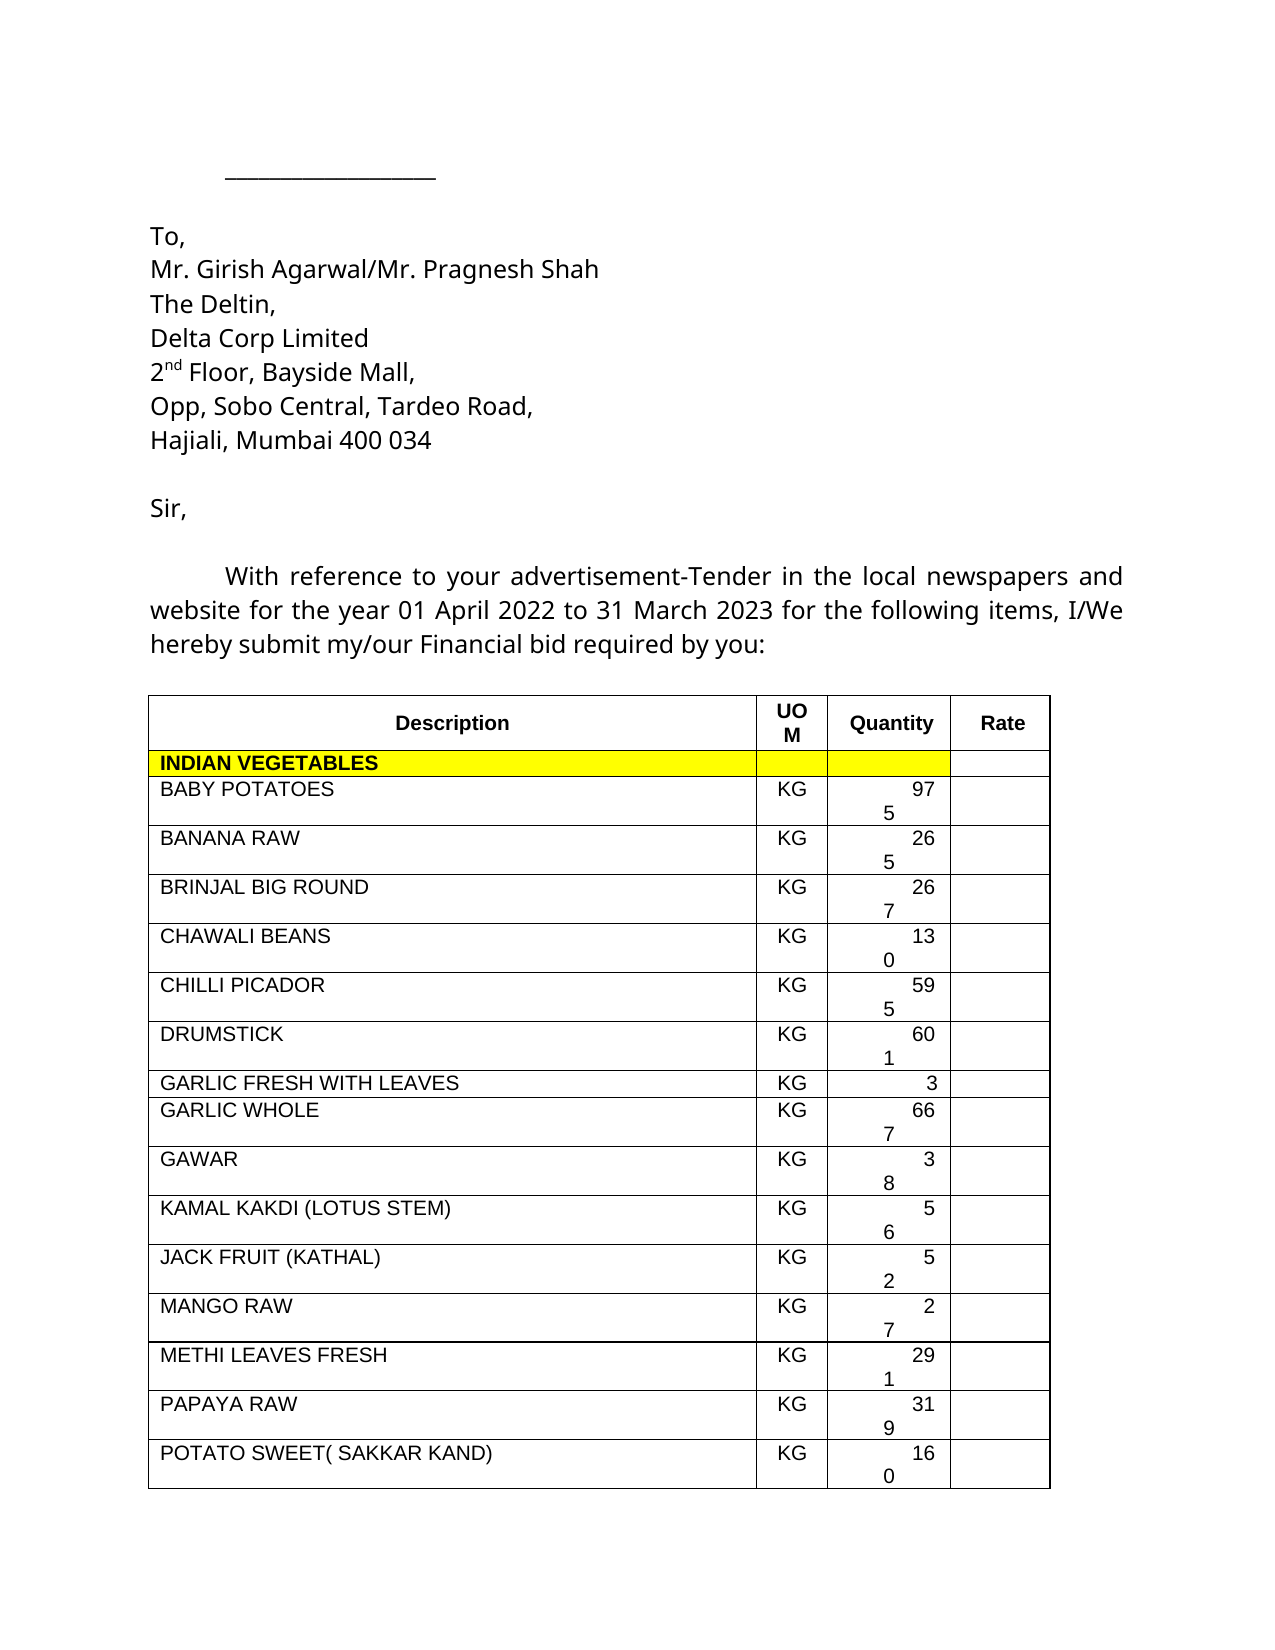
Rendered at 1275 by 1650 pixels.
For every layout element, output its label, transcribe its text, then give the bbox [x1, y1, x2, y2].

table_cell KG [757, 1022, 827, 1070]
table_header UOM [757, 696, 827, 750]
table_cell 267 [828, 875, 950, 923]
table_cell KG [757, 1391, 827, 1439]
table_cell [951, 1343, 1049, 1390]
table_cell METHI LEAVES FRESH [149, 1343, 756, 1390]
text The Deltin, [150, 286, 1125, 320]
table_cell INDIAN VEGETABLES [149, 751, 756, 776]
table_cell 667 [828, 1098, 950, 1146]
table_cell 160 [828, 1440, 950, 1488]
table_cell DRUMSTICK [149, 1022, 756, 1070]
table_cell [951, 751, 1049, 776]
table_cell 38 [828, 1147, 950, 1194]
table_header Quantity [828, 696, 950, 750]
table_cell KG [757, 1294, 827, 1341]
table_cell [951, 1245, 1049, 1292]
table_cell KG [757, 1440, 827, 1488]
table_cell GARLIC FRESH WITH LEAVES [149, 1071, 756, 1097]
table_cell 265 [828, 826, 950, 874]
table_cell [951, 1098, 1049, 1146]
table_cell KG [757, 777, 827, 825]
table_cell [951, 924, 1049, 972]
table_cell 56 [828, 1196, 950, 1243]
table_cell JACK FRUIT (KATHAL) [149, 1245, 756, 1292]
table_cell [828, 751, 950, 776]
table_cell [951, 875, 1049, 923]
table_cell 595 [828, 973, 950, 1021]
text Opp, Sobo Central, Tardeo Road, [150, 388, 1125, 422]
table_cell KG [757, 1245, 827, 1292]
table_cell BANANA RAW [149, 826, 756, 874]
table_cell [951, 1196, 1049, 1243]
table_cell GARLIC WHOLE [149, 1098, 756, 1146]
table_cell [951, 1391, 1049, 1439]
text ___________________ [150, 150, 1125, 184]
table_cell CHAWALI BEANS [149, 924, 756, 972]
table_cell BABY POTATOES [149, 777, 756, 825]
table_cell KG [757, 1147, 827, 1194]
table_cell [951, 826, 1049, 874]
table_cell KAMAL KAKDI (LOTUS STEM) [149, 1196, 756, 1243]
table_cell PAPAYA RAW [149, 1391, 756, 1439]
text Sir, [150, 491, 1125, 525]
table_cell KG [757, 973, 827, 1021]
text To, [150, 218, 1125, 252]
text Hajiali, Mumbai 400 034 [150, 422, 1125, 457]
table_cell [951, 1294, 1049, 1341]
table_cell GAWAR [149, 1147, 756, 1194]
table_cell 319 [828, 1391, 950, 1439]
table_cell KG [757, 875, 827, 923]
table_cell BRINJAL BIG ROUND [149, 875, 756, 923]
text Mr. Girish Agarwal/Mr. Pragnesh Shah [150, 252, 1125, 286]
table_cell 130 [828, 924, 950, 972]
table_cell KG [757, 924, 827, 972]
table_header Rate [951, 696, 1049, 750]
table_cell [951, 1022, 1049, 1070]
text Delta Corp Limited [150, 320, 1125, 354]
table_header Description [149, 696, 756, 750]
table_cell [951, 777, 1049, 825]
table_cell 27 [828, 1294, 950, 1341]
table_cell [951, 1071, 1049, 1097]
table_cell [951, 1147, 1049, 1194]
table_cell KG [757, 1071, 827, 1097]
text 2nd Floor, Bayside Mall, [150, 354, 1125, 388]
table_cell 601 [828, 1022, 950, 1070]
table_cell 975 [828, 777, 950, 825]
table_cell KG [757, 826, 827, 874]
table_cell 52 [828, 1245, 950, 1292]
table_cell KG [757, 1098, 827, 1146]
table_cell POTATO SWEET( SAKKAR KAND) [149, 1440, 756, 1488]
table_cell [951, 1440, 1049, 1488]
table_cell KG [757, 1196, 827, 1243]
table_cell CHILLI PICADOR [149, 973, 756, 1021]
table_cell [951, 973, 1049, 1021]
text With reference to your advertisement-Tender in the local newspapers and website for the year 01 April 2022 to 31 March 2023 for the following items, I/We hereby submit my/our Financial bid required by you: [150, 559, 1125, 661]
table_cell MANGO RAW [149, 1294, 756, 1341]
table_cell 3 [828, 1071, 950, 1097]
table_cell [757, 751, 827, 776]
table_cell 291 [828, 1343, 950, 1390]
table_cell KG [757, 1343, 827, 1390]
